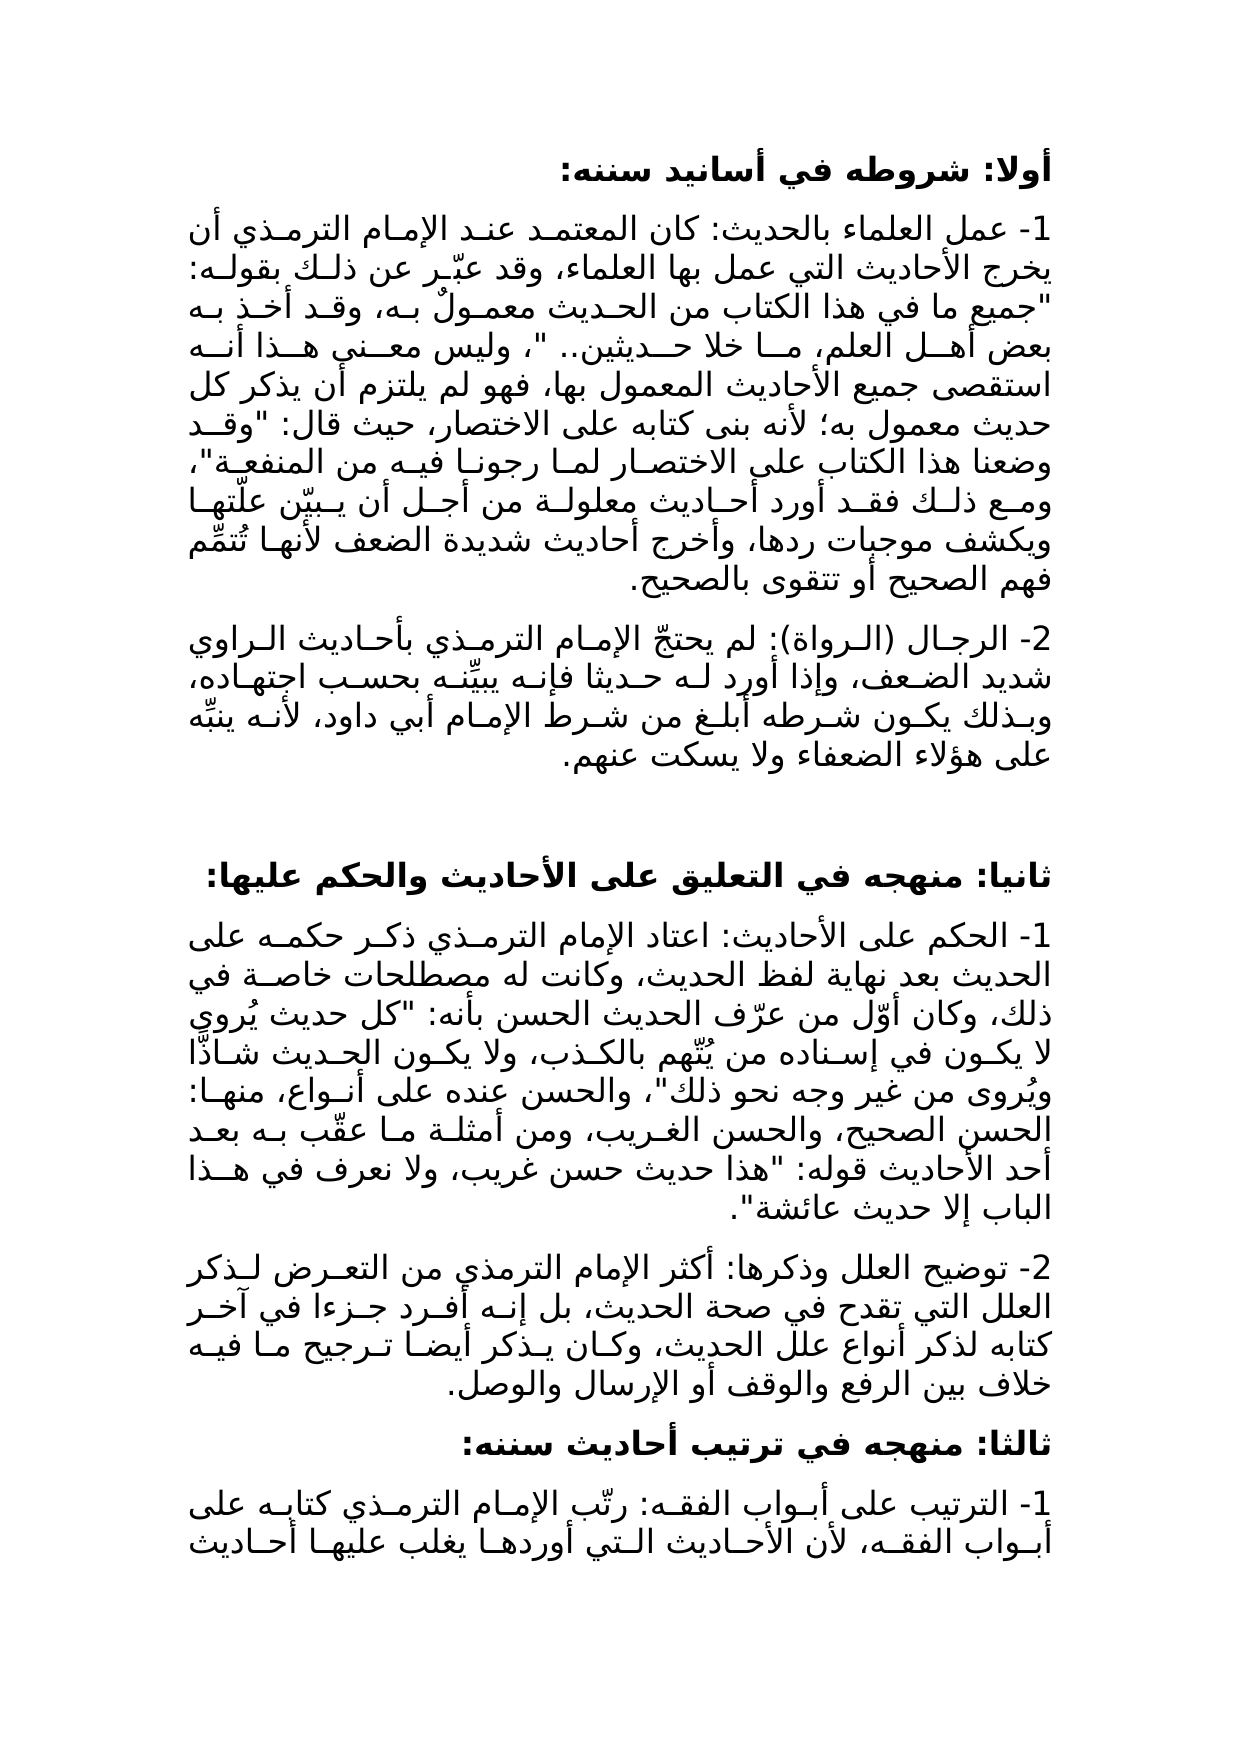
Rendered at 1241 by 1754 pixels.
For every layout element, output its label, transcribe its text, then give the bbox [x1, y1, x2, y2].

text 2- توضيح العلل وذكرها: أكثر الإمام الترمذي من التعرض لذكر العلل التي تقدح في صحة الحديث، بل إنه أفرد جزءا في آخر كتابه لذكر أنواع علل الحديث، وكان يذكر أيضا ترجيح ما فيه خلاف بين الرفع والوقف أو الإرسال والوصل. [187, 1248, 1053, 1404]
text ثالثا: منهجه في ترتيب أحاديث سننه: [187, 1424, 1053, 1463]
text 1- الحكم على الأحاديث: اعتاد الإمام الترمذي ذكر حكمه على الحديث بعد نهاية لفظ الحديث، وكانت له مصطلحات خاصة في ذلك، وكان أوّل من عرّف الحديث الحسن بأنه: "كل حديث يُروى لا يكون في إسناده من يُتّهم بالكذب، ولا يكون الحديث شاذًّا ويُروى من غير وجه نحو ذلك"، والحسن عنده على أنواع، منها: الحسن الصحيح، والحسن الغريب، ومن أمثلة ما عقّب به بعد أحد الأحاديث قوله: "هذا حديث حسن غريب، ولا نعرف في هذا الباب إلا حديث عائشة". [187, 917, 1053, 1227]
text 2- الرجال (الرواة): لم يحتجّ الإمام الترمذي بأحاديث الراوي شديد الضعف، وإذا أورد له حديثا فإنه يبيِّنه بحسب اجتهاده، وبذلك يكون شرطه أبلغ من شرط الإمام أبي داود، لأنه ينبِّه على هؤلاء الضعفاء ولا يسكت عنهم. [187, 619, 1053, 774]
text 1- عمل العلماء بالحديث: كان المعتمد عند الإمام الترمذي أن يخرج الأحاديث التي عمل بها العلماء، وقد عبّر عن ذلك بقوله: "جميع ما في هذا الكتاب من الحديث معمولٌ به، وقد أخذ به بعض أهل العلم، ما خلا حديثين.. "، وليس معنى هذا أنه استقصى جميع الأحاديث المعمول بها، فهو لم يلتزم أن يذكر كل حديث معمول به؛ لأنه بنى كتابه على الاختصار، حيث قال: "وقد وضعنا هذا الكتاب على الاختصار لما رجونا فيه من المنفعة"، ومع ذلك فقد أورد أحاديث معلولة من أجل أن يبيّن علّتها ويكشف موجبات ردها، وأخرج أحاديث شديدة الضعف لأنها تُتمِّم فهم الصحيح أو تتقوى بالصحيح. [187, 210, 1053, 598]
text أولا: شروطه في أسانيد سننه: [187, 150, 1053, 189]
text ثانيا: منهجه في التعليق على الأحاديث والحكم عليها: [187, 857, 1053, 896]
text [187, 1484, 1053, 1562]
